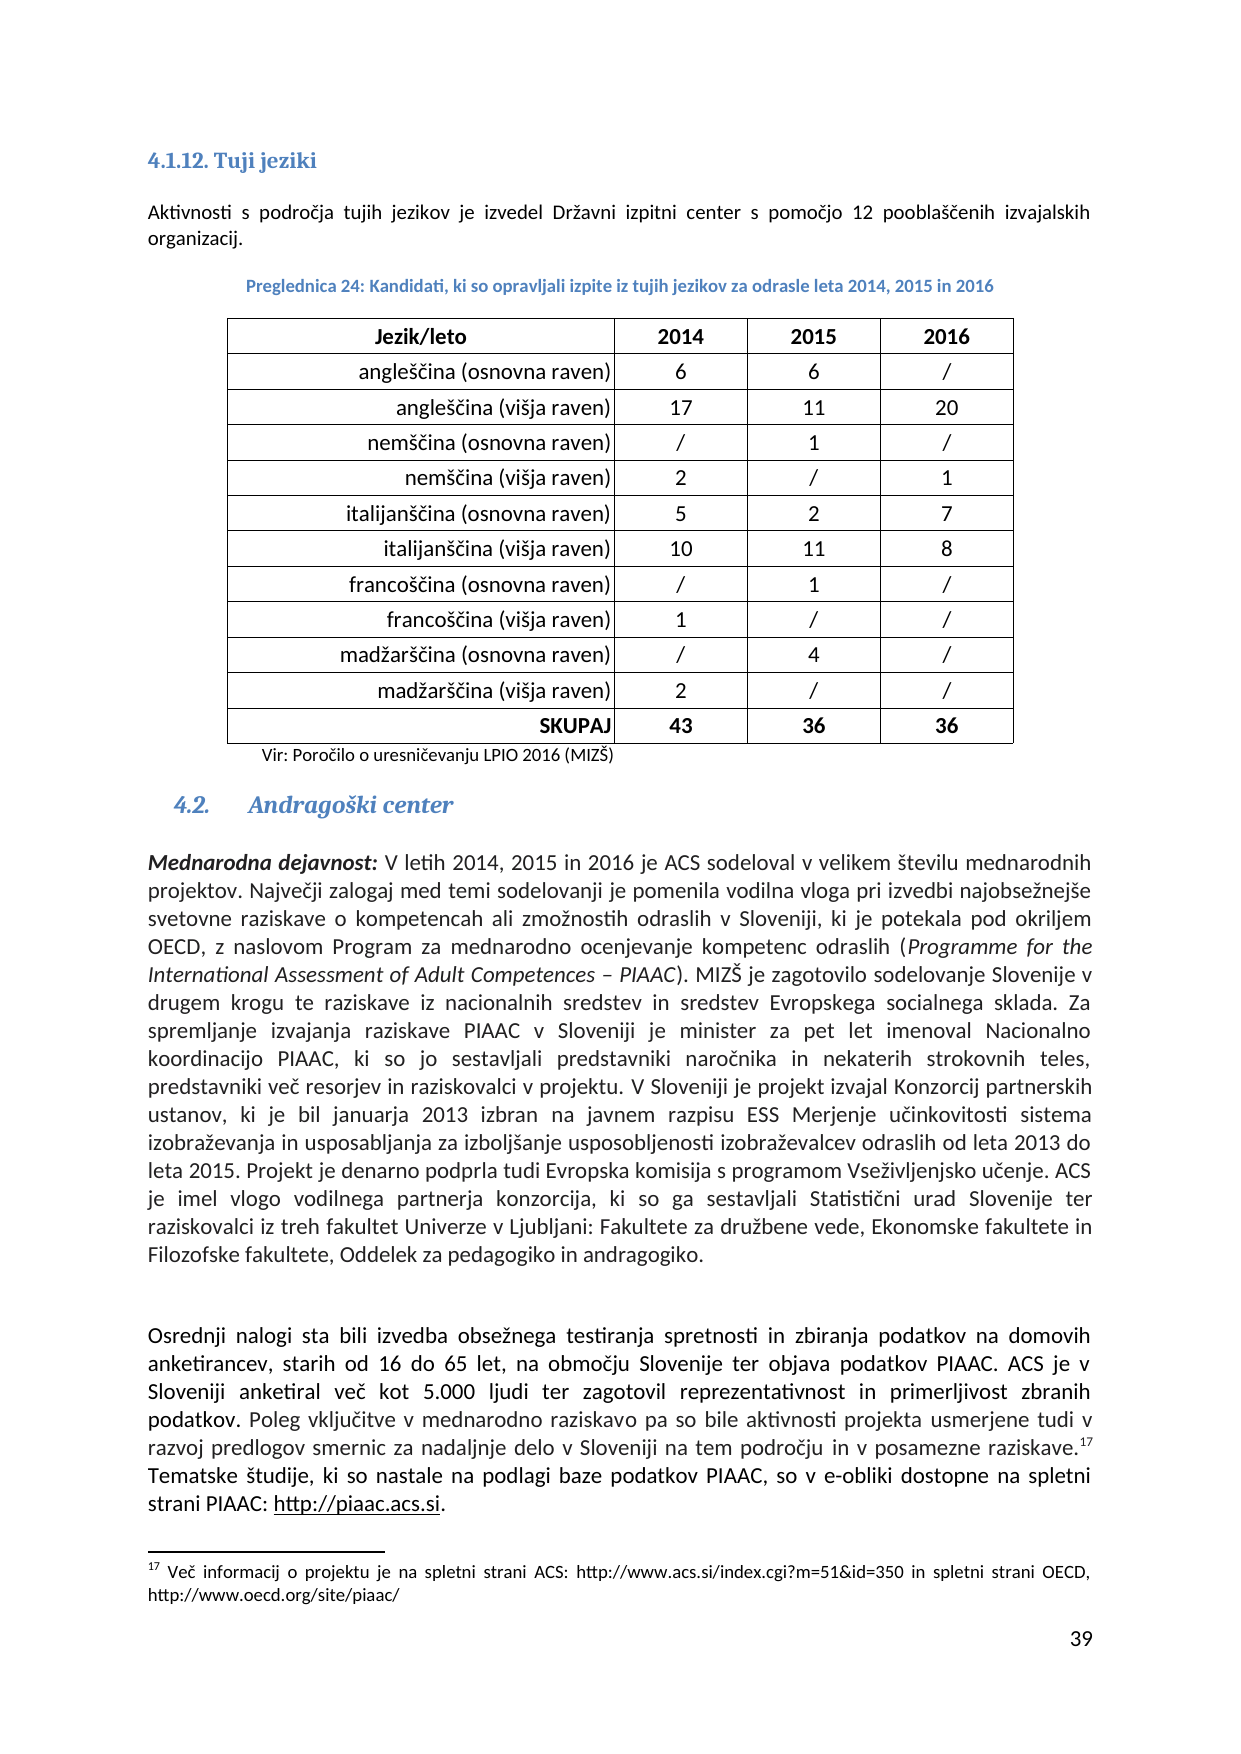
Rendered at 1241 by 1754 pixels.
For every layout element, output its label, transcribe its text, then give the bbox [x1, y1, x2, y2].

table_cell 20 [881, 390, 1013, 424]
table_cell / [881, 602, 1013, 637]
table_cell 43 [615, 709, 747, 743]
table_cell angleščina (osnovna raven) [228, 354, 614, 389]
table_cell madžarščina (osnovna raven) [228, 638, 614, 672]
table_cell 2 [615, 673, 747, 707]
table_cell / [881, 673, 1013, 707]
table_cell madžarščina (višja raven) [228, 673, 614, 707]
table_cell 36 [881, 709, 1013, 743]
table_cell angleščina (višja raven) [228, 390, 614, 424]
subtitle 4.1.12. Tuji jeziki [148, 148, 1093, 174]
table_cell SKUPAJ [228, 709, 614, 743]
table_cell / [881, 567, 1013, 601]
text Osrednji nalogi sta bili izvedba obsežnega testiranja spretnosti in zbiranja podatkov na domovih anketirancev, starih od 16 do 65 let, na območju Slovenije ter objava podatkov PIAAC. ACS je v Sloveniji anketiral več kot 5.000 ljudi ter zagotovil reprezentativnost in primerljivost zbranih podatkov. Poleg vključitve v mednarodno raziskavo pa so bile aktivnosti projekta usmerjene tudi v razvoj predlogov smernic za nadaljnje delo v Sloveniji na tem področju in v posamezne raziskave. Tematske študije, ki so nastale na podlagi baze podatkov PIAAC, so v e-obliki dostopne na spletni strani PIAAC: http://piaac.acs.si. [148, 1321, 1093, 1518]
table_header Jezik/leto [228, 319, 614, 353]
text Mednarodna dejavnost: V letih 2014, 2015 in 2016 je ACS sodeloval v velikem številu mednarodnih projektov. Največji zalogaj med temi sodelovanji je pomenila vodilna vloga pri izvedbi najobsežnejše svetovne raziskave o kompetencah ali zmožnostih odraslih v Sloveniji, ki je potekala pod okriljem OECD, z naslovom Program za mednarodno ocenjevanje kompetenc odraslih (Programme for the International Assessment of Adult Competences – PIAAC). MIZŠ je zagotovilo sodelovanje Slovenije v drugem krogu te raziskave iz nacionalnih sredstev in sredstev Evropskega socialnega sklada. Za spremljanje izvajanja raziskave PIAAC v Sloveniji je minister za pet let imenoval Nacionalno koordinacijo PIAAC, ki so jo sestavljali predstavniki naročnika in nekaterih strokovnih teles, predstavniki več resorjev in raziskovalci v projektu. V Sloveniji je projekt izvajal Konzorcij partnerskih ustanov, ki je bil januarja 2013 izbran na javnem razpisu ESS Merjenje učinkovitosti sistema izobraževanja in usposabljanja za izboljšanje usposobljenosti izobraževalcev odraslih od leta 2013 do leta 2015. Projekt je denarno podprla tudi Evropska komisija s programom Vseživljenjsko učenje. ACS je imel vlogo vodilnega partnerja konzorcija, ki so ga sestavljali Statistični urad Slovenije ter raziskovalci iz treh fakultet Univerze v Ljubljani: Fakultete za družbene vede, Ekonomske fakultete in Filozofske fakultete, Oddelek za pedagogiko in andragogiko. [148, 848, 1093, 1268]
table_cell / [748, 461, 880, 495]
table_cell / [748, 673, 880, 707]
table_cell 17 [615, 390, 747, 424]
table_cell 1 [748, 567, 880, 601]
table_header 2014 [615, 319, 747, 353]
table_cell 11 [748, 531, 880, 566]
table_cell nemščina (višja raven) [228, 461, 614, 495]
table_cell 36 [748, 709, 880, 743]
table_cell 1 [881, 461, 1013, 495]
table_cell / [748, 602, 880, 637]
table_cell 1 [748, 425, 880, 459]
text Aktivnosti s področja tujih jezikov je izvedel Državni izpitni center s pomočjo 12 pooblaščenih izvajalskih organizacij. [148, 199, 1093, 250]
table_cell 11 [748, 390, 880, 424]
table_cell nemščina (osnovna raven) [228, 425, 614, 459]
table_cell italijanščina (višja raven) [228, 531, 614, 566]
subtitle Andragoški center [173, 791, 1093, 820]
table_cell francoščina (višja raven) [228, 602, 614, 637]
table_cell / [615, 567, 747, 601]
table_header 2015 [748, 319, 880, 353]
table_cell / [881, 354, 1013, 389]
table_cell 2 [748, 496, 880, 530]
table_cell / [615, 425, 747, 459]
table_cell 1 [615, 602, 747, 637]
table_cell 2 [615, 461, 747, 495]
table_cell 10 [615, 531, 747, 566]
table_cell / [881, 638, 1013, 672]
table_cell italijanščina (osnovna raven) [228, 496, 614, 530]
table_cell 6 [748, 354, 880, 389]
table_cell 4 [748, 638, 880, 672]
table_cell / [615, 638, 747, 672]
table_cell francoščina (osnovna raven) [228, 567, 614, 601]
text Preglednica 24: Kandidati, ki so opravljali izpite iz tujih jezikov za odrasle leta 2014, 2015 in 2016 [148, 274, 1093, 297]
table_cell 7 [881, 496, 1013, 530]
table_cell 5 [615, 496, 747, 530]
table_cell 6 [615, 354, 747, 389]
table_cell / [881, 425, 1013, 459]
table_cell 8 [881, 531, 1013, 566]
table_header 2016 [881, 319, 1013, 353]
text Vir: Poročilo o uresničevanju LPIO 2016 (MIZŠ) [148, 743, 1093, 766]
